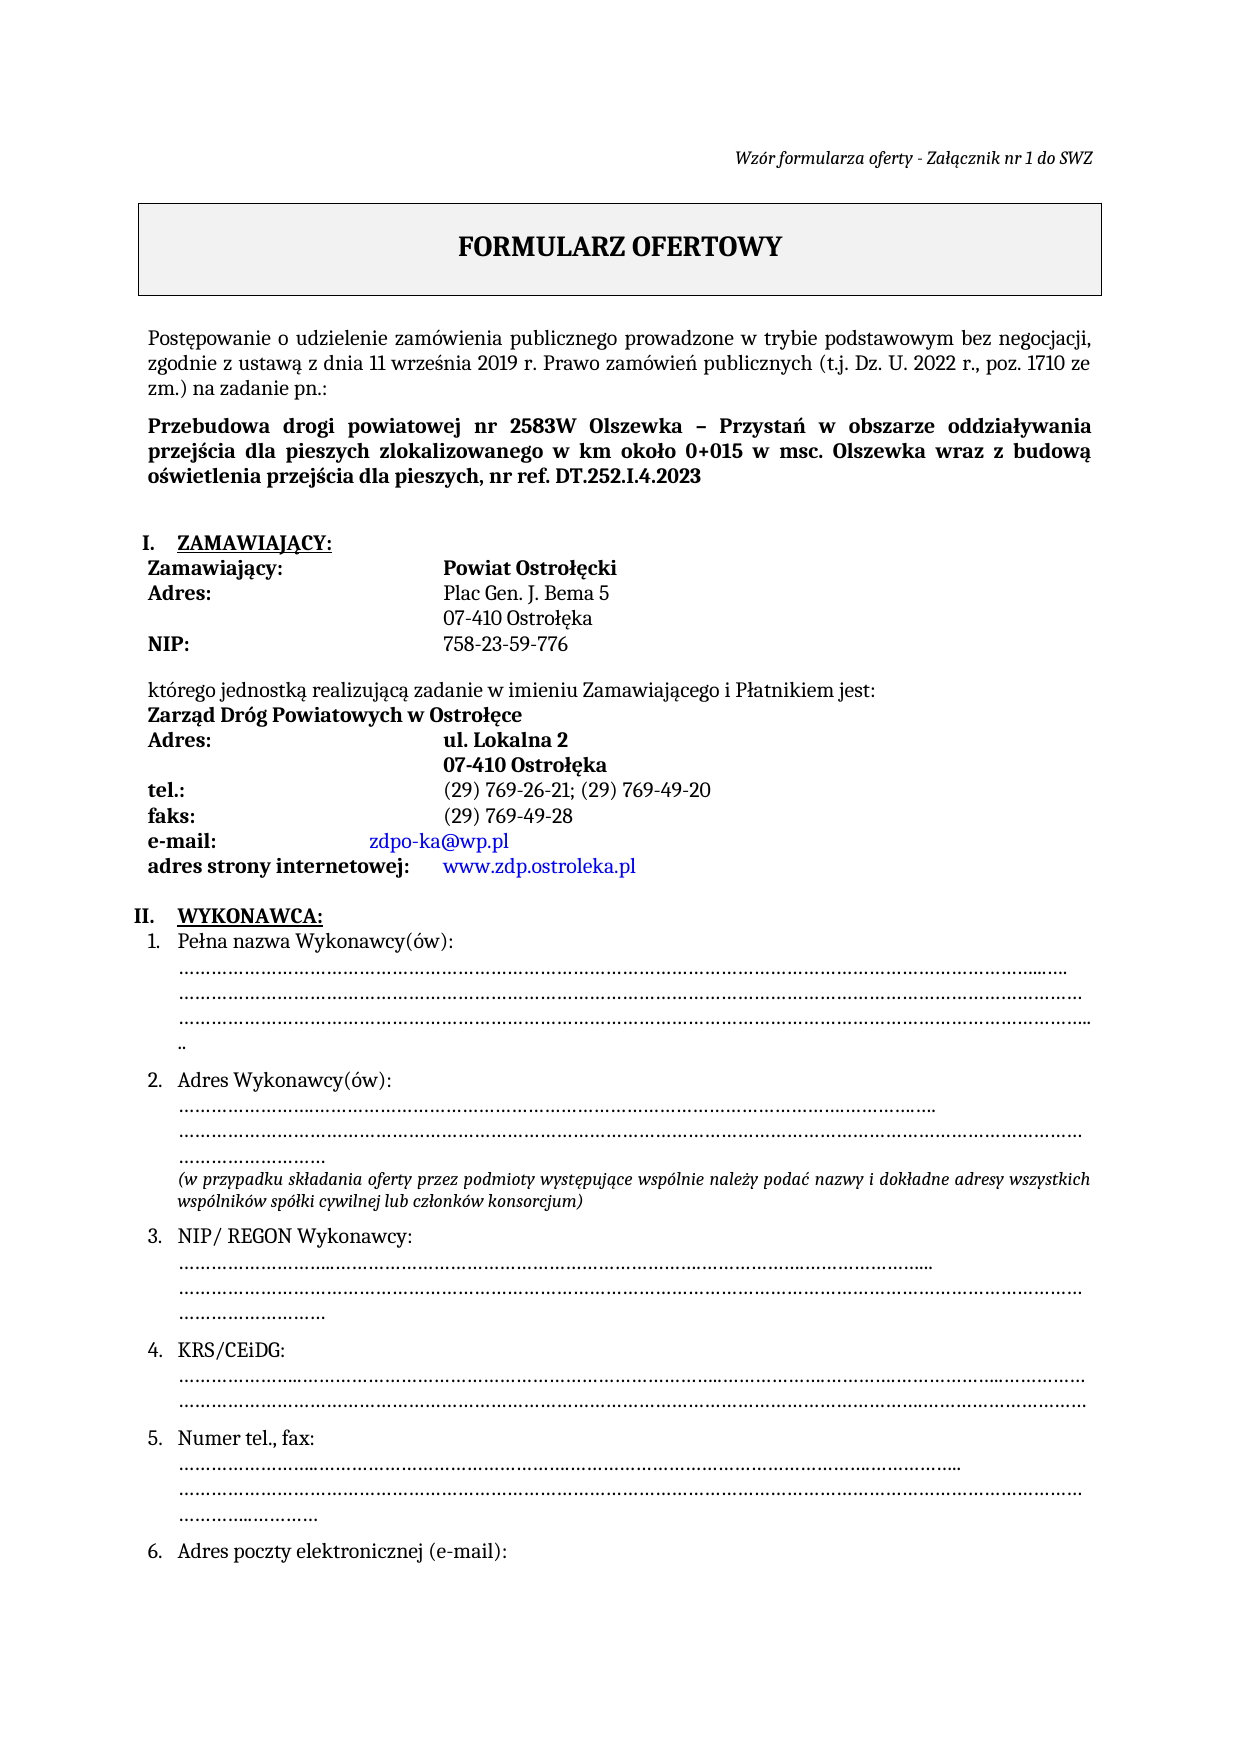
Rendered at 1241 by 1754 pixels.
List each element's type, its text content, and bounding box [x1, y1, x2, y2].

text tel.: (29) 769-26-21; (29) 769-49-20 [148, 778, 1093, 803]
text Adres: Plac Gen. J. Bema 5 [148, 581, 1093, 606]
list NIP/ REGON Wykonawcy: [148, 1224, 1093, 1249]
text 07-410 Ostrołęka [148, 606, 1093, 631]
text faks: (29) 769-49-28 [148, 803, 1093, 829]
text NIP: 758-23-59-776 [148, 631, 1093, 657]
text adres strony internetowej: www.zdp.ostroleka.pl [148, 854, 1093, 879]
text Przebudowa drogi powiatowej nr 2583W Olszewka – Przystań w obszarze oddziaływania przejścia dla pieszych zlokalizowanego w km około 0+015 w msc. Olszewka wraz z budową oświetlenia przejścia dla pieszych, nr ref. DT.252.I.4.2023 [148, 414, 1093, 489]
text FORMULARZ OFERTOWY [139, 227, 1101, 264]
list WYKONAWCA: [154, 904, 1093, 929]
text 07-410 Ostrołęka [148, 753, 1093, 778]
text ……………………………………………………………………………………………………………………….………………………… [177, 1388, 1093, 1413]
text e-mail: zdpo-ka@wp.pl [148, 829, 1093, 854]
list Numer tel., fax: [148, 1426, 1093, 1451]
text ……………………..……………………………………….……………………………………………….……………..……………………………………………………………………………………………………………………………………………………………..………… [177, 1451, 1093, 1527]
list Adres poczty elektronicznej (e-mail): [148, 1539, 1093, 1564]
text …………………………………………………………………………………………………………………………………………...….…………………………………………………………………………………………………………………………………………………………………………………………………………………………………………………………………………………………………….... [177, 954, 1093, 1055]
text Zarząd Dróg Powiatowych w Ostrołęce [148, 703, 1093, 728]
text Adres: ul. Lokalna 2 [148, 728, 1093, 753]
text którego jednostką realizującą zadanie w imieniu Zamawiającego i Płatnikiem jest: [148, 677, 1093, 703]
text …………………..…………………………………………………………………..……………….………….………………..…………… [177, 1363, 1093, 1388]
text Postępowanie o udzielenie zamówienia publicznego prowadzone w trybie podstawowym bez negocjacji, zgodnie z ustawą z dnia 11 września 2019 r. Prawo zamówień publicznych (t.j. Dz. U. 2022 r., poz. 1710 ze zm.) na zadanie pn.: [148, 326, 1093, 401]
text ………………………..………………………………………………………….……………….…………………...………………………………………………………………………………………………………………………………………………………………………… [177, 1249, 1093, 1325]
text Zamawiający: Powiat Ostrołęcki [148, 556, 1093, 581]
text Wzór formularza oferty - Załącznik nr 1 do SWZ [148, 148, 1093, 169]
list Pełna nazwa Wykonawcy(ów): [148, 929, 1093, 954]
list Adres Wykonawcy(ów): [148, 1068, 1093, 1093]
text …………………….…………………………………………………………………………………….………….….………………………………………………………………………………………………………………………………………………………………………… [177, 1093, 1093, 1169]
list KRS/CEiDG: [148, 1338, 1093, 1363]
list ZAMAWIAJĄCY: [155, 531, 1093, 556]
text (w przypadku składania oferty przez podmioty występujące wspólnie należy podać nazwy i dokładne adresy wszystkich wspólników spółki cywilnej lub członków konsorcjum) [177, 1169, 1093, 1212]
